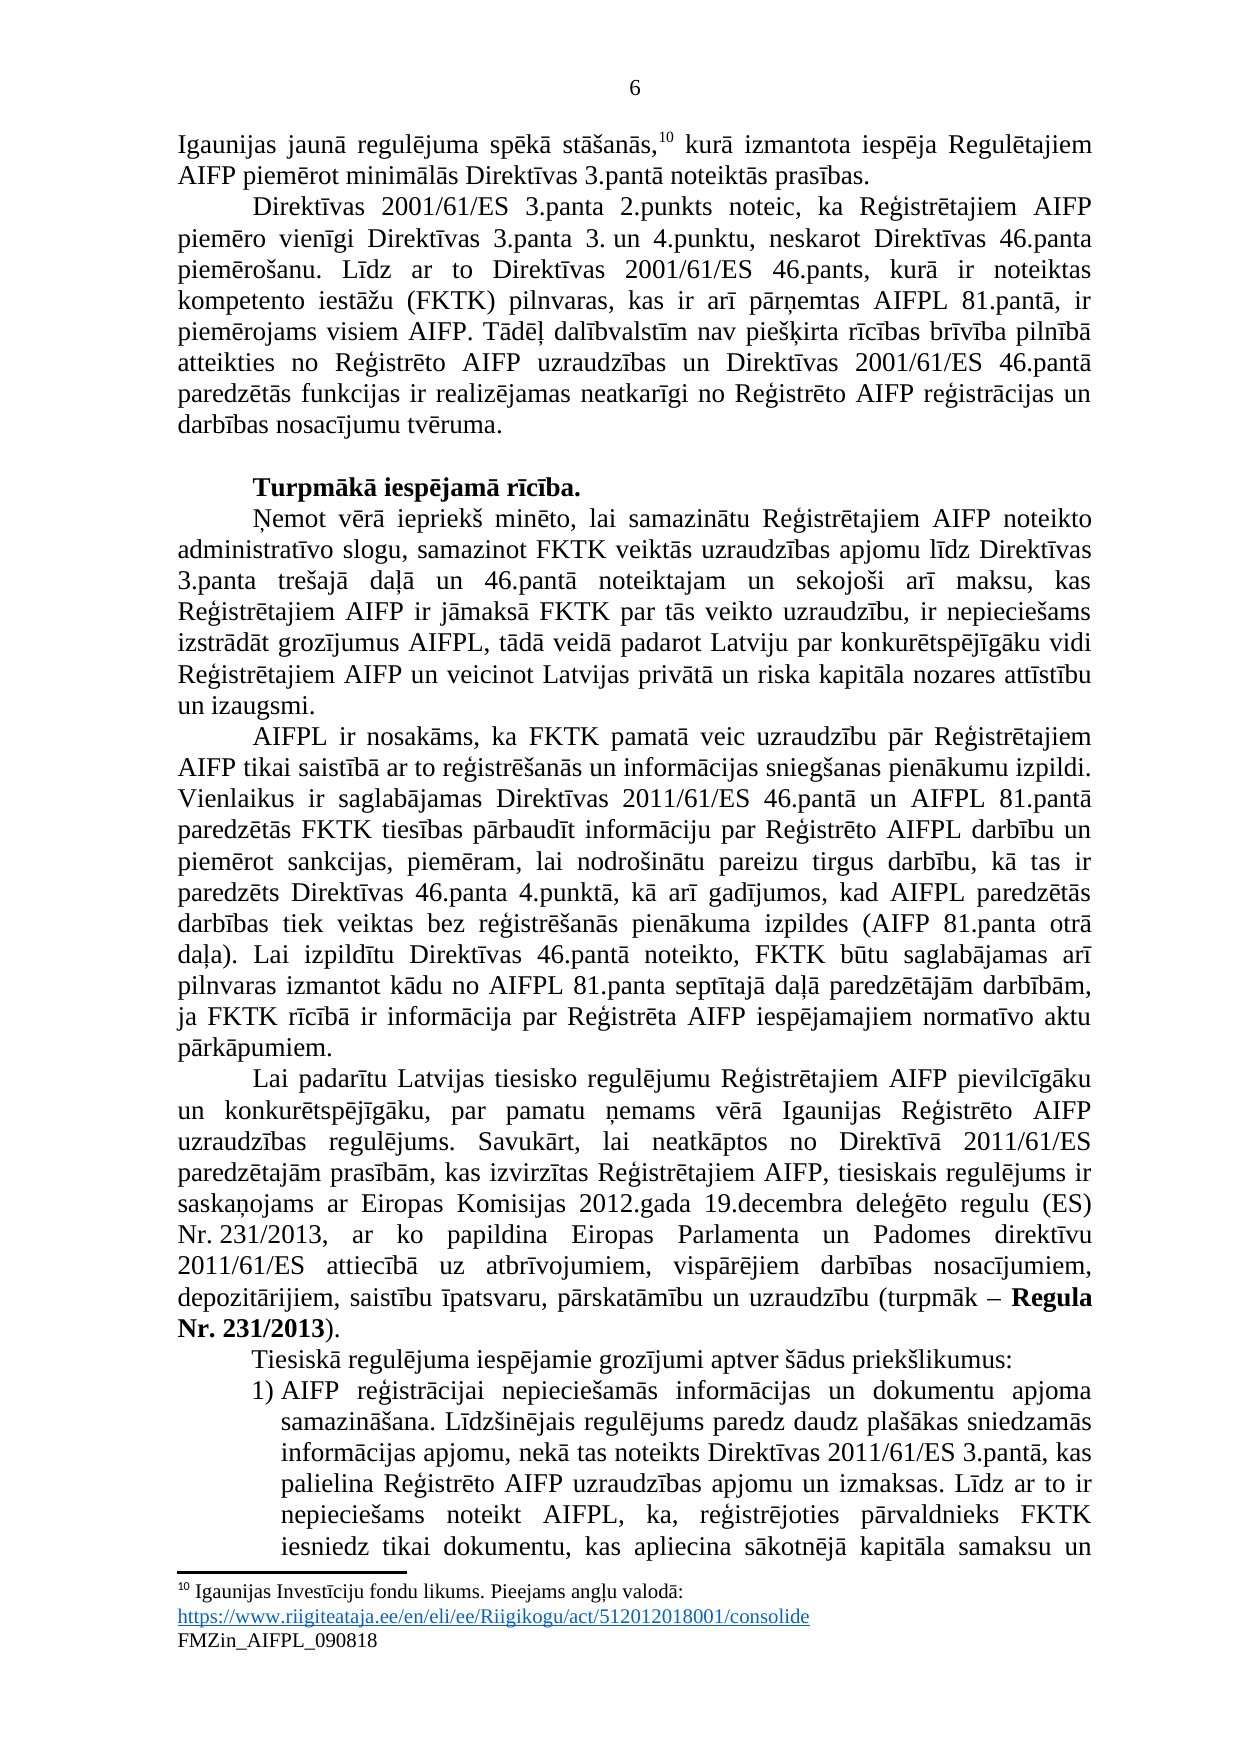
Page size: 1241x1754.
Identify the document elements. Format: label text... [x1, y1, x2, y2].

text Ņemot vērā iepriekš minēto, lai samazinātu Reģistrētajiem AIFP noteikto administratīvo slogu, samazinot FKTK veiktās uzraudzības apjomu līdz Direktīvas 3.panta trešajā daļā un 46.pantā noteiktajam un sekojoši arī maksu, kas Reģistrētajiem AIFP ir jāmaksā FKTK par tās veikto uzraudzību, ir nepieciešams izstrādāt grozījumus AIFPL, tādā veidā padarot Latviju par konkurētspējīgāku vidi Reģistrētajiem AIFP un veicinot Latvijas privātā un riska kapitāla nozares attīstību un izaugsmi. [177, 502, 1092, 720]
text Lai padarītu Latvijas tiesisko regulējumu Reģistrētajiem AIFP pievilcīgāku un konkurētspējīgāku, par pamatu ņemams vērā Igaunijas Reģistrēto AIFP uzraudzības regulējums. Savukārt, lai neatkāptos no Direktīvā 2011/61/ES paredzētajām prasībām, kas izvirzītas Reģistrētajiem AIFP, tiesiskais regulējums ir saskaņojams ar Eiropas Komisijas 2012.gada 19.decembra deleģēto regulu (ES) Nr. 231/2013, ar ko papildina Eiropas Parlamenta un Padomes direktīvu 2011/61/ES attiecībā uz atbrīvojumiem, vispārējiem darbības nosacījumiem, depozitārijiem, saistību īpatsvaru, pārskatāmību un uzraudzību (turpmāk – Regula Nr. 231/2013). [177, 1063, 1092, 1343]
text Tiesiskā regulējuma iespējamie grozījumi aptver šādus priekšlikumus: [177, 1343, 1092, 1374]
text AIFPL ir nosakāms, ka FKTK pamatā veic uzraudzību pār Reģistrētajiem AIFP tikai saistībā ar to reģistrēšanās un informācijas sniegšanas pienākumu izpildi. Vienlaikus ir saglabājamas Direktīvas 2011/61/ES 46.pantā un AIFPL 81.pantā paredzētās FKTK tiesības pārbaudīt informāciju par Reģistrēto AIFPL darbību un piemērot sankcijas, piemēram, lai nodrošinātu pareizu tirgus darbību, kā tas ir paredzēts Direktīvas 46.panta 4.punktā, kā arī gadījumos, kad AIFPL paredzētās darbības tiek veiktas bez reģistrēšanās pienākuma izpildes (AIFP 81.panta otrā daļa). Lai izpildītu Direktīvas 46.pantā noteikto, FKTK būtu saglabājamas arī pilnvaras izmantot kādu no AIFPL 81.panta septītajā daļā paredzētājām darbībām, ja FKTK rīcībā ir informācija par Reģistrēta AIFP iespējamajiem normatīvo aktu pārkāpumiem. [177, 720, 1092, 1063]
text Turpmākā iespējamā rīcība. [177, 471, 1092, 502]
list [251, 1374, 1092, 1561]
text Direktīvas 2001/61/ES 3.panta 2.punkts noteic, ka Reģistrētajiem AIFP piemēro vienīgi Direktīvas 3.panta 3. un 4.punktu, neskarot Direktīvas 46.panta piemērošanu. Līdz ar to Direktīvas 2001/61/ES 46.pants, kurā ir noteiktas kompetento iestāžu (FKTK) pilnvaras, kas ir arī pārņemtas AIFPL 81.pantā, ir piemērojams visiem AIFP. Tādēļ dalībvalstīm nav piešķirta rīcības brīvība pilnībā atteikties no Reģistrēto AIFP uzraudzības un Direktīvas 2001/61/ES 46.pantā paredzētās funkcijas ir realizējamas neatkarīgi no Reģistrēto AIFP reģistrācijas un darbības nosacījumu tvēruma. [177, 191, 1092, 440]
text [177, 128, 1092, 191]
